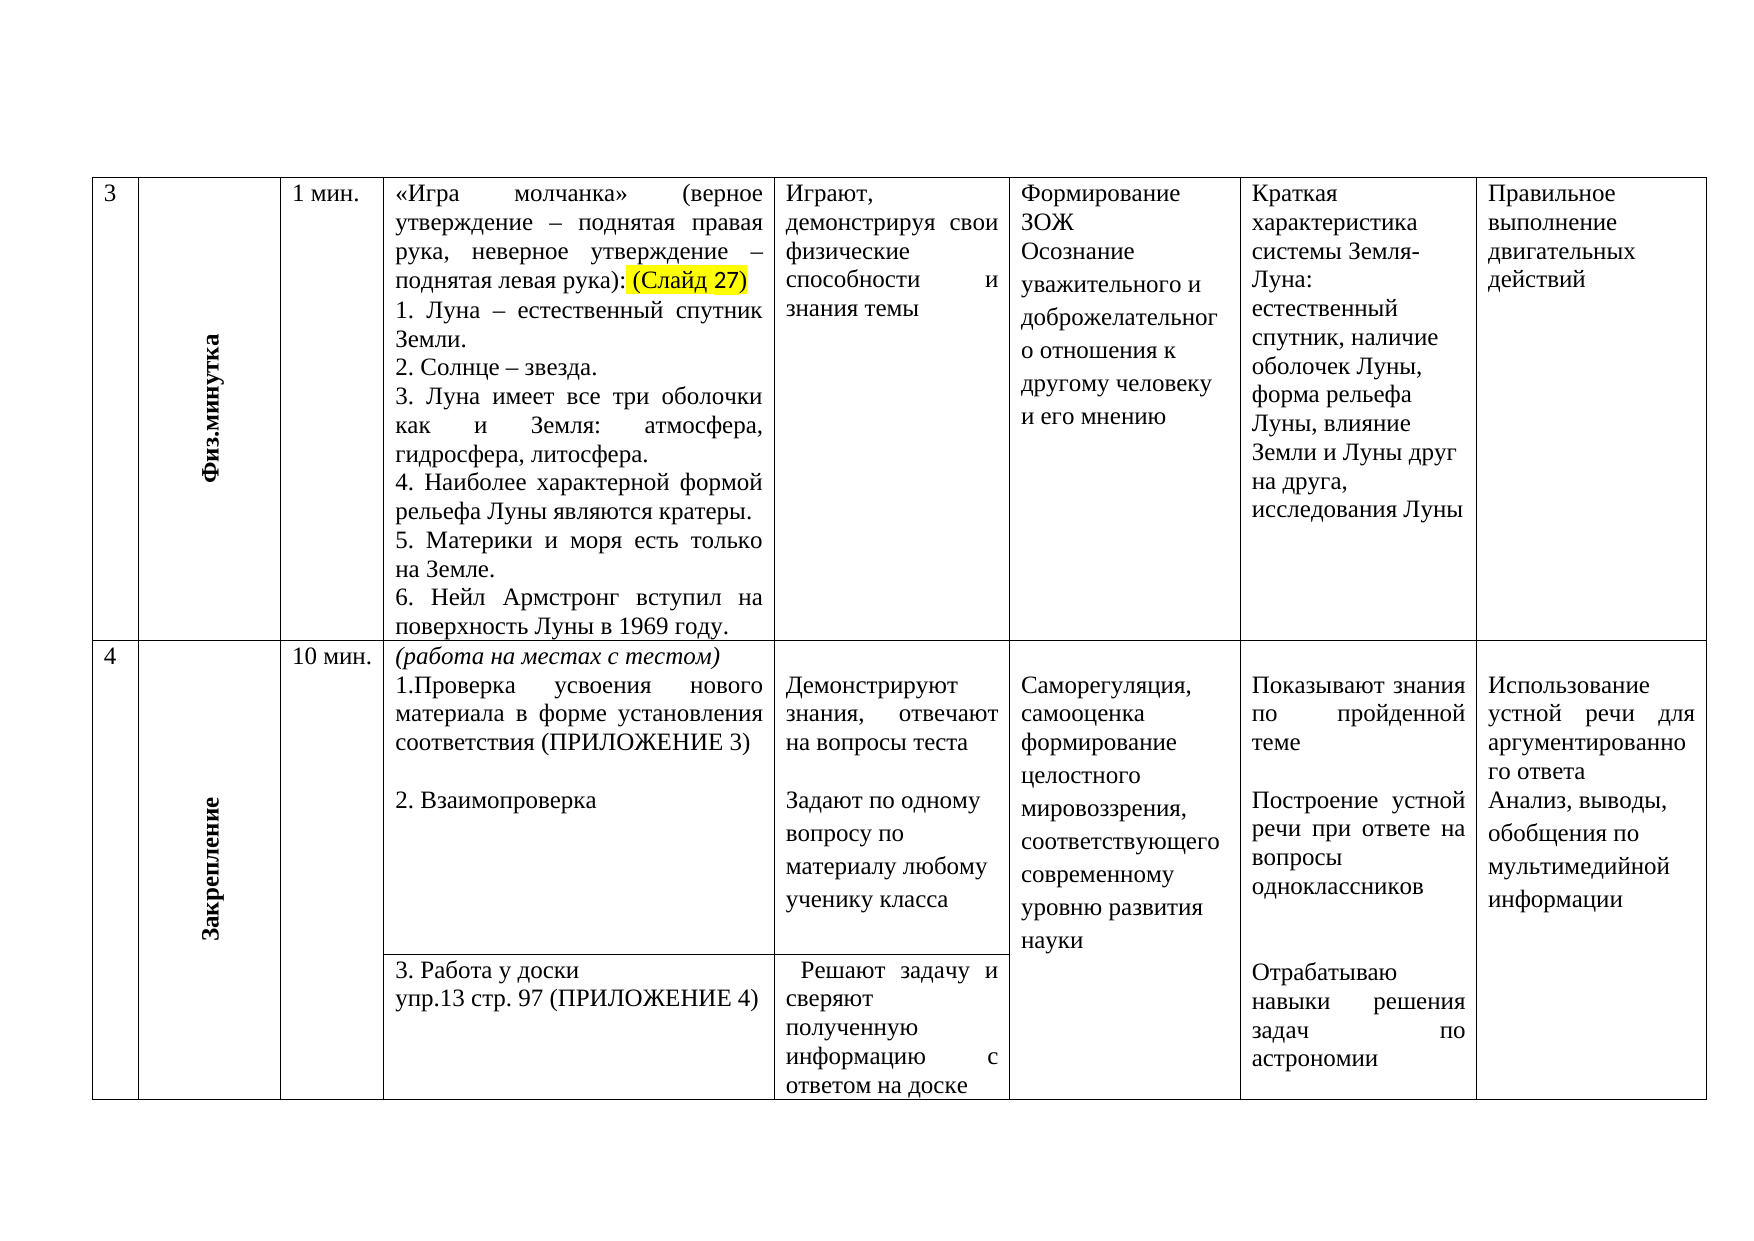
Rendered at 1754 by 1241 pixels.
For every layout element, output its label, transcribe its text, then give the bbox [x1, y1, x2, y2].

table_cell Решают задачу и сверяют полученную информацию с ответом на доске [775, 955, 1009, 1098]
table_cell Показывают знания по пройденной теме Построение устной речи при ответе на вопросы одноклассников Отрабатываю навыки решения задач по астрономии [1241, 641, 1476, 1098]
table_cell 4 [93, 641, 138, 1098]
table_cell 10 мин. [281, 641, 383, 1098]
table_cell Правильное выполнение двигательных действий [1477, 178, 1706, 640]
table_cell 1 мин. [281, 178, 383, 640]
table_cell 3. Работа у доски упр.13 стр. 97 (ПРИЛОЖЕНИЕ 4) [384, 955, 774, 1098]
table_cell Физ.минутка [139, 178, 280, 640]
table_cell «Игра молчанка» (верное утверждение – поднятая правая рука, неверное утверждение – поднятая левая рука): (Слайд 27) 1. Луна – естественный спутник Земли. 2. Солнце – звезда. 3. Луна имеет все три оболочки как и Земля: атмосфера, гидросфера, литосфера. 4. Наиболее характерной формой рельефа Луны являются кратеры. 5. Материки и моря есть только на Земле. 6. Нейл Армстронг вступил на поверхность Луны в 1969 году. [384, 178, 774, 640]
table_cell Краткая характеристика системы Земля-Луна: естественный спутник, наличие оболочек Луны, форма рельефа Луны, влияние Земли и Луны друг на друга, исследования Луны [1241, 178, 1476, 640]
table_cell 3 [93, 178, 138, 640]
table_cell Саморегуляция, самооценка формирование целостного мировоззрения, соответствующего современному уровню развития науки [1010, 641, 1240, 1098]
table_cell Демонстрируют знания, отвечают на вопросы теста Задают по одному вопросу по материалу любому ученику класса [775, 641, 1009, 954]
table_cell Использование устной речи для аргументированного ответа Анализ, выводы, обобщения по мультимедийной информации [1477, 641, 1706, 1098]
table_cell Закрепление [139, 641, 280, 1098]
table_cell Играют, демонстрируя свои физические способности и знания темы [775, 178, 1009, 640]
table_cell (работа на местах с тестом) 1.Проверка усвоения нового материала в форме установления соответствия (ПРИЛОЖЕНИЕ 3) 2. Взаимопроверка [384, 641, 774, 954]
table_cell Формирование ЗОЖ Осознание уважительного и доброжелательного отношения к другому человеку и его мнению [1010, 178, 1240, 640]
